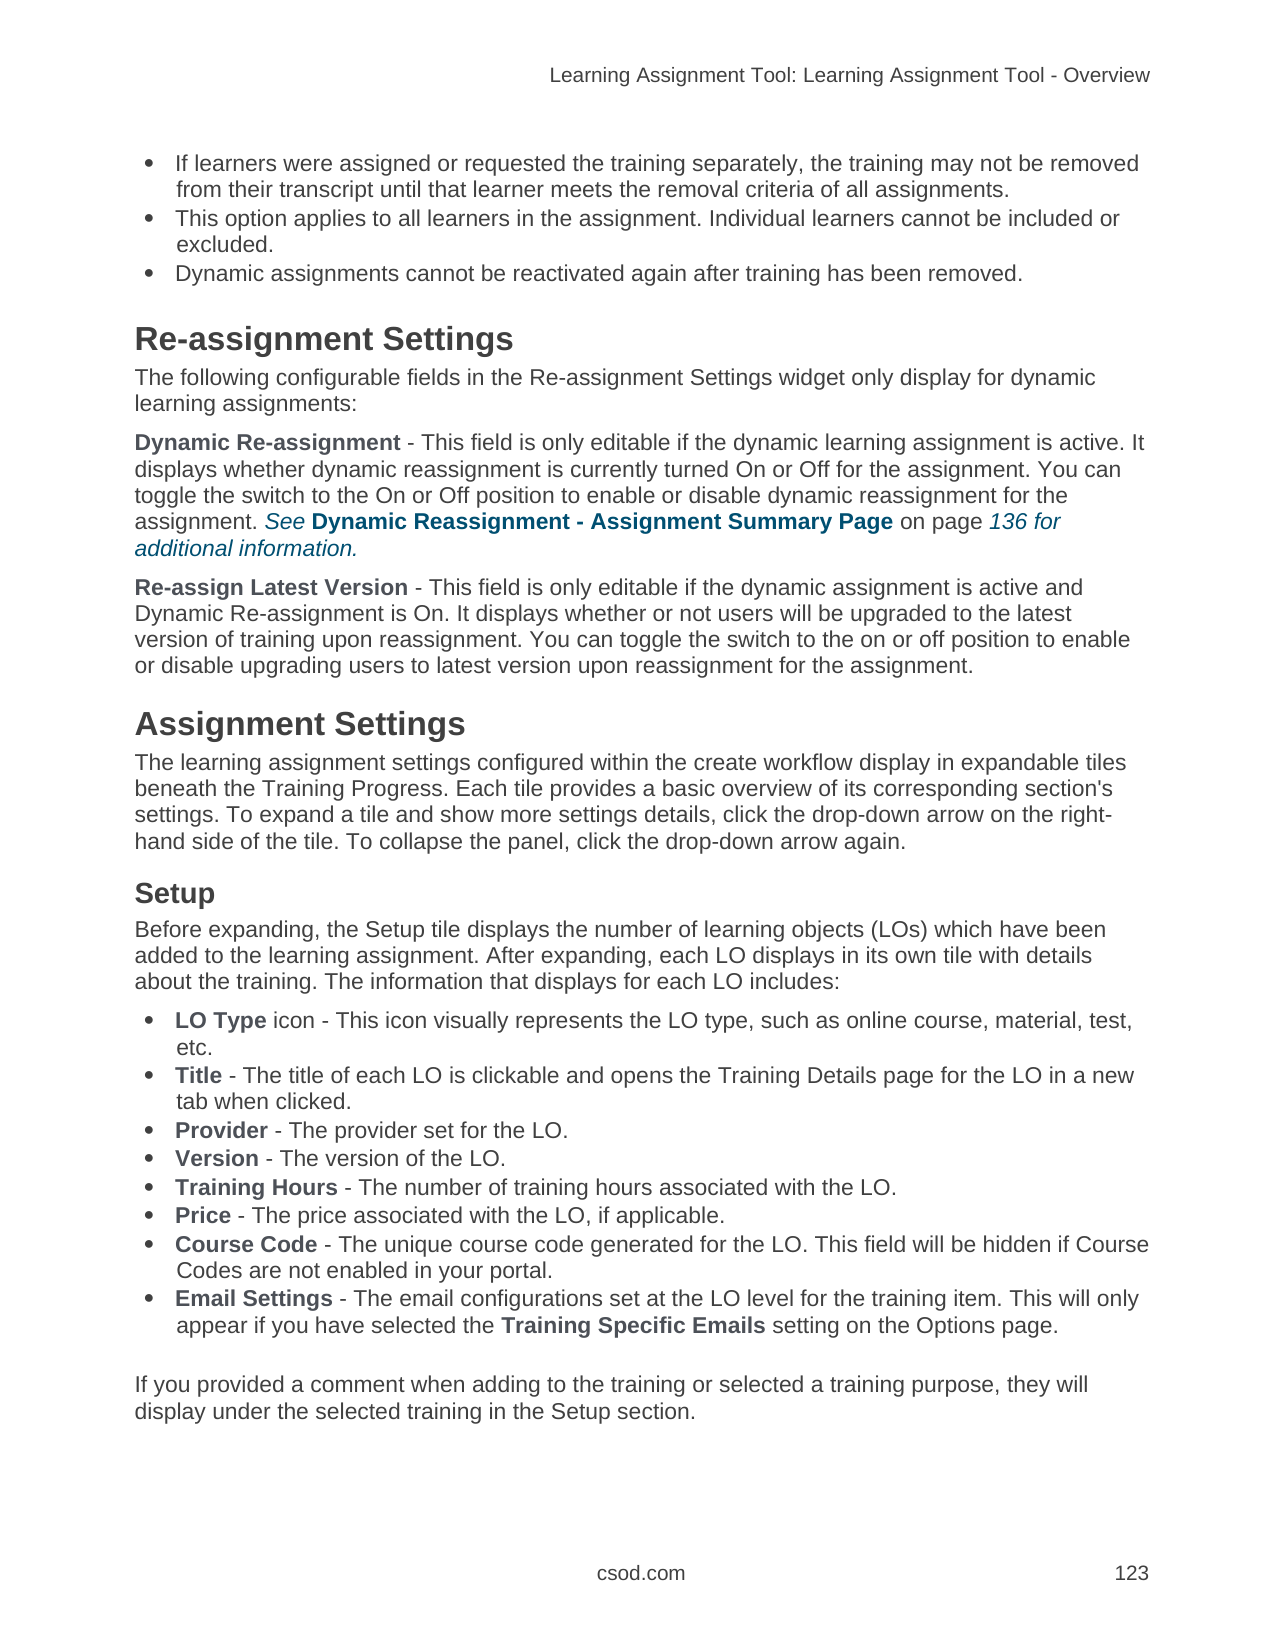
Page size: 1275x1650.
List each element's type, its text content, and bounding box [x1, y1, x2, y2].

list Training Hours - The number of training hours associated with the LO. [154, 1174, 1150, 1200]
text Before expanding, the Setup tile displays the number of learning objects (LOs) which have been added to the learning assignment. After expanding, each LO displays in its own tile with details about the training. The information that displays for each LO includes: [134, 916, 1150, 995]
list Title - The title of each LO is clickable and opens the Training Details page for the LO in a new tab when clicked. [154, 1062, 1150, 1115]
text Setup [134, 876, 1150, 909]
list Version - The version of the LO. [154, 1145, 1150, 1172]
list Course Code - The unique course code generated for the LO. This field will be hidden if Course Codes are not enabled in your portal. [154, 1231, 1150, 1283]
text Re-assignment Settings [134, 319, 1150, 358]
list Email Settings - The email configurations set at the LO level for the training item. This will only appear if you have selected the Training Specific Emails setting on the Options page. [154, 1285, 1150, 1338]
list Dynamic assignments cannot be reactivated again after training has been removed. [154, 259, 1150, 286]
list Price - The price associated with the LO, if applicable. [154, 1202, 1150, 1228]
text Dynamic Re-assignment - This field is only editable if the dynamic learning assignment is active. It displays whether dynamic reassignment is currently turned On or Off for the assignment. You can toggle the switch to the On or Off position to enable or disable dynamic reassignment for the assignment. See Dynamic Reassignment - Assignment Summary Page on page 136 for additional information. [134, 429, 1150, 561]
text Assignment Settings [134, 704, 1150, 742]
list If learners were assigned or requested the training separately, the training may not be removed from their transcript until that learner meets the removal criteria of all assignments. [154, 150, 1150, 203]
text The learning assignment settings configured within the create workflow display in expandable tiles beneath the Training Progress. Each tile provides a basic overview of its corresponding section's settings. To expand a tile and show more settings details, click the drop-down arrow on the right-hand side of the tile. To collapse the panel, click the drop-down arrow again. [134, 748, 1150, 854]
list LO Type icon - This icon visually represents the LO type, such as online course, material, test, etc. [154, 1007, 1150, 1060]
list This option applies to all learners in the assignment. Individual learners cannot be included or excluded. [154, 205, 1150, 257]
text Re-assign Latest Version - This field is only editable if the dynamic assignment is active and Dynamic Re-assignment is On. It displays whether or not users will be upgraded to the latest version of training upon reassignment. You can toggle the switch to the on or off position to enable or disable upgrading users to latest version upon reassignment for the assignment. [134, 573, 1150, 679]
text The following configurable fields in the Re-assignment Settings widget only display for dynamic learning assignments: [134, 364, 1150, 417]
text If you provided a comment when adding to the training or selected a training purpose, they will display under the selected training in the Setup section. [134, 1371, 1150, 1424]
list Provider - The provider set for the LO. [154, 1117, 1150, 1143]
